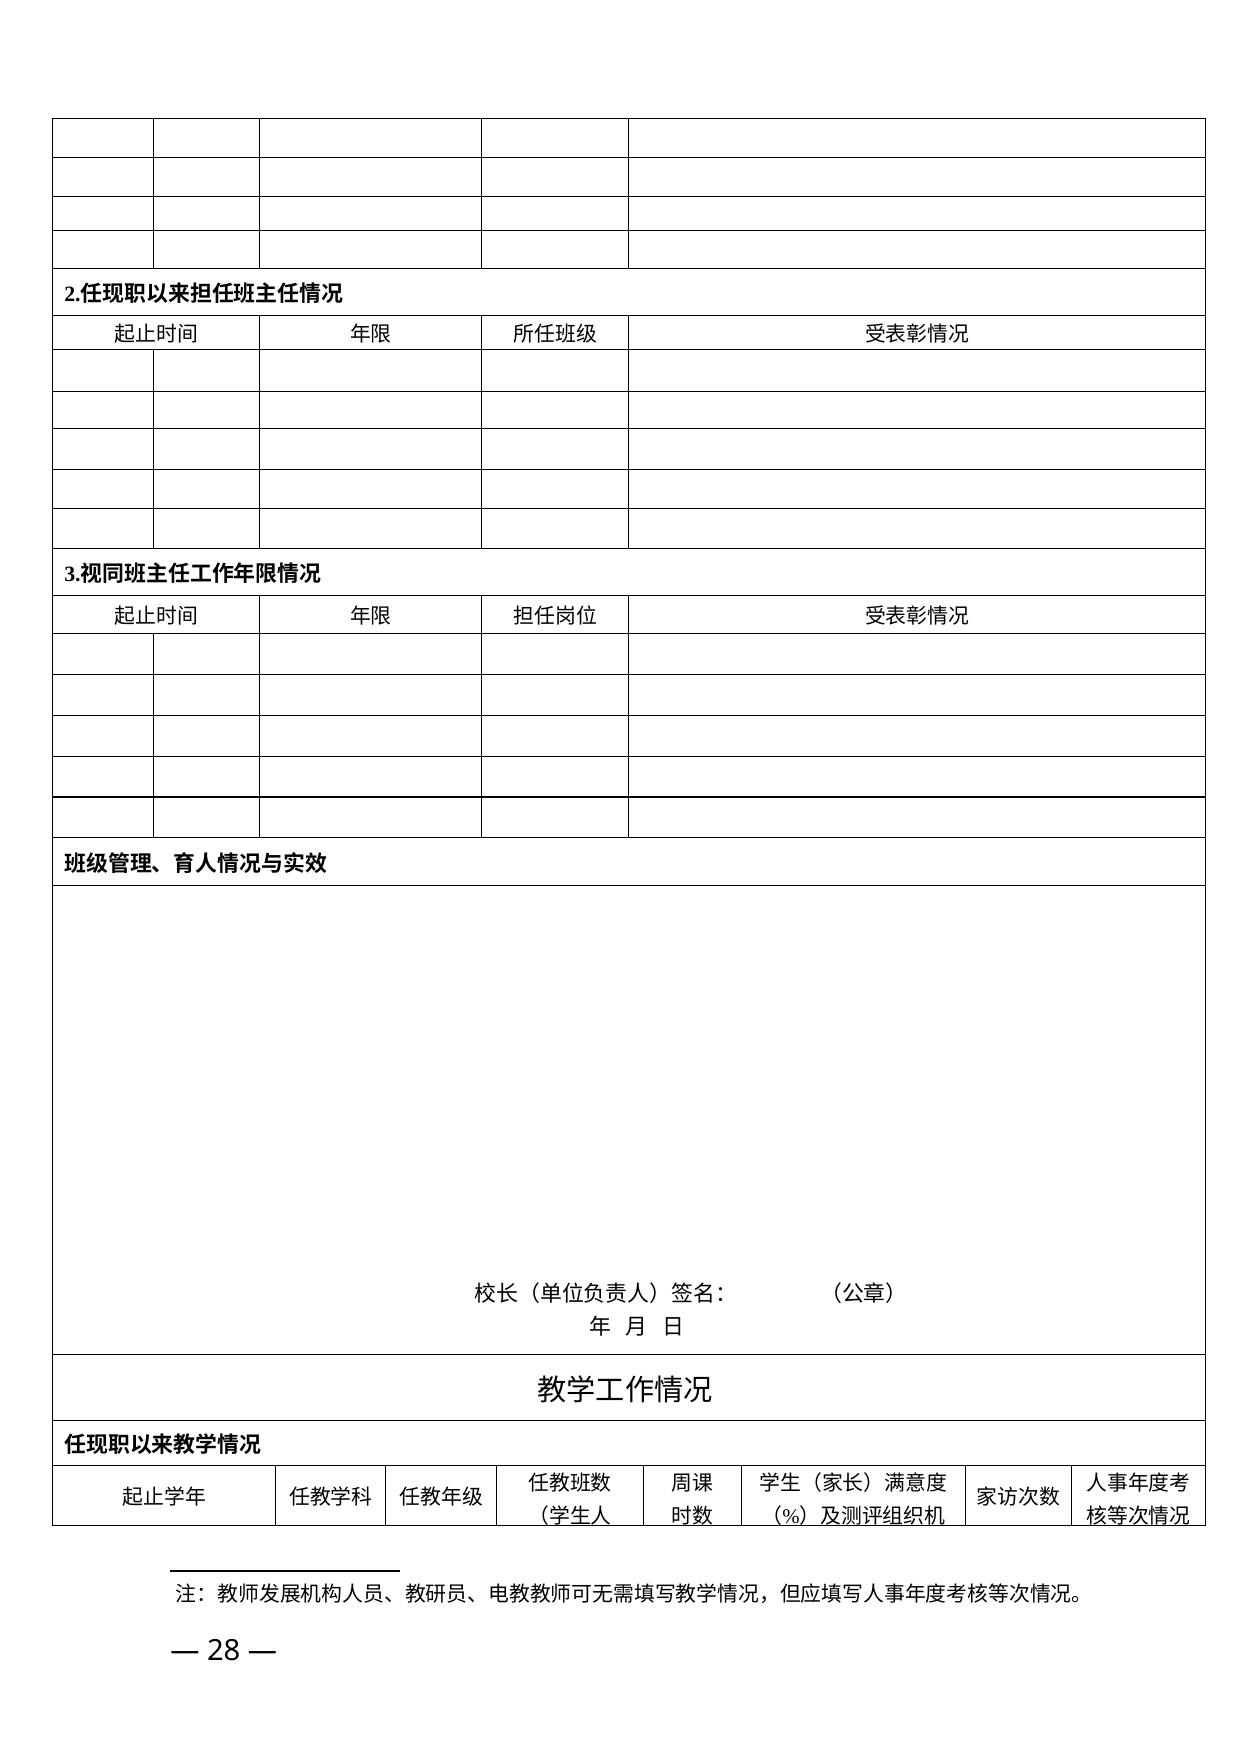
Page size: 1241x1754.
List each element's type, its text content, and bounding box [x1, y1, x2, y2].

table_cell [629, 350, 1205, 391]
table_cell [260, 675, 481, 715]
table_cell [154, 429, 259, 469]
table_cell 任教年级 [386, 1466, 496, 1524]
table_cell 所任班级 [482, 316, 628, 349]
table_cell [53, 716, 153, 756]
table_cell [154, 470, 259, 508]
table_cell [629, 470, 1205, 508]
table_cell 受表彰情况 [629, 316, 1205, 349]
table_cell 受表彰情况 [629, 596, 1205, 633]
table_cell [482, 798, 628, 837]
table_cell 家访次数 [966, 1466, 1071, 1524]
table_cell 起止时间 [53, 596, 259, 633]
table_cell [482, 429, 628, 469]
table_cell [482, 119, 628, 157]
table_cell 教学工作情况 [53, 1355, 1205, 1420]
table_cell [482, 197, 628, 230]
table_cell 周课 时数 [644, 1466, 741, 1524]
table_cell [53, 350, 153, 391]
table_cell [260, 197, 481, 230]
table_cell [629, 716, 1205, 756]
table_cell [482, 509, 628, 548]
table_cell 任教学科 [276, 1466, 385, 1524]
table_cell [629, 798, 1205, 837]
table_cell [629, 392, 1205, 428]
table_cell [53, 392, 153, 428]
table_cell [260, 392, 481, 428]
table_cell [53, 509, 153, 548]
table_cell [260, 158, 481, 196]
table_cell [154, 509, 259, 548]
table_cell [154, 798, 259, 837]
table_cell [53, 470, 153, 508]
table_cell [482, 392, 628, 428]
table_cell [260, 429, 481, 469]
table_cell [629, 119, 1205, 157]
table_cell [53, 158, 153, 196]
table_cell [260, 757, 481, 796]
table_cell [482, 757, 628, 796]
table_cell 人事年度考核等次情况 [1072, 1466, 1205, 1524]
table_cell 起止学年 [53, 1466, 275, 1524]
table_cell 校长（单位负责人）签名： （公章） 年 月 日 [53, 886, 1205, 1354]
table_cell [629, 429, 1205, 469]
table_cell [53, 634, 153, 674]
table_cell [154, 716, 259, 756]
table_cell [260, 634, 481, 674]
table_cell [482, 158, 628, 196]
table_cell [260, 509, 481, 548]
table_cell [260, 716, 481, 756]
table_cell [482, 675, 628, 715]
table_cell [53, 675, 153, 715]
table_cell 任教班数 （学生人数） [497, 1466, 643, 1524]
table_cell [260, 798, 481, 837]
table_cell [154, 350, 259, 391]
table_cell [629, 231, 1205, 268]
table_cell [260, 470, 481, 508]
table_cell 任现职以来教学情况 [53, 1421, 1205, 1464]
table_cell [53, 119, 153, 157]
table_cell [154, 119, 259, 157]
table_cell [154, 392, 259, 428]
table_cell [154, 158, 259, 196]
table_cell [629, 634, 1205, 674]
table_cell 班级管理、育人情况与实效 [53, 838, 1205, 885]
table_cell 起止时间 [53, 316, 259, 349]
table_cell [482, 350, 628, 391]
table_cell [53, 757, 153, 796]
table_cell [154, 634, 259, 674]
table_cell [260, 350, 481, 391]
table_cell [629, 509, 1205, 548]
table_cell [154, 231, 259, 268]
table_cell [629, 757, 1205, 796]
table_cell [154, 675, 259, 715]
table_cell [154, 757, 259, 796]
table_cell [53, 429, 153, 469]
table_cell 担任岗位 [482, 596, 628, 633]
table_cell [53, 197, 153, 230]
table_cell [629, 158, 1205, 196]
table_cell [53, 798, 153, 837]
table_cell [53, 231, 153, 268]
table_cell [154, 197, 259, 230]
table_cell 2.任现职以来担任班主任情况 [53, 269, 1205, 314]
table_cell 学生（家长）满意度（%）及测评组织机构 [742, 1466, 965, 1524]
table_cell 年限 [260, 316, 481, 349]
table_cell [482, 231, 628, 268]
table_cell [629, 197, 1205, 230]
table_cell [482, 716, 628, 756]
table_cell 年限 [260, 596, 481, 633]
table_cell [629, 675, 1205, 715]
table_cell [260, 119, 481, 157]
table_cell 3.视同班主任工作年限情况 [53, 549, 1205, 595]
table_cell [482, 470, 628, 508]
table_cell [482, 634, 628, 674]
table_cell [260, 231, 481, 268]
